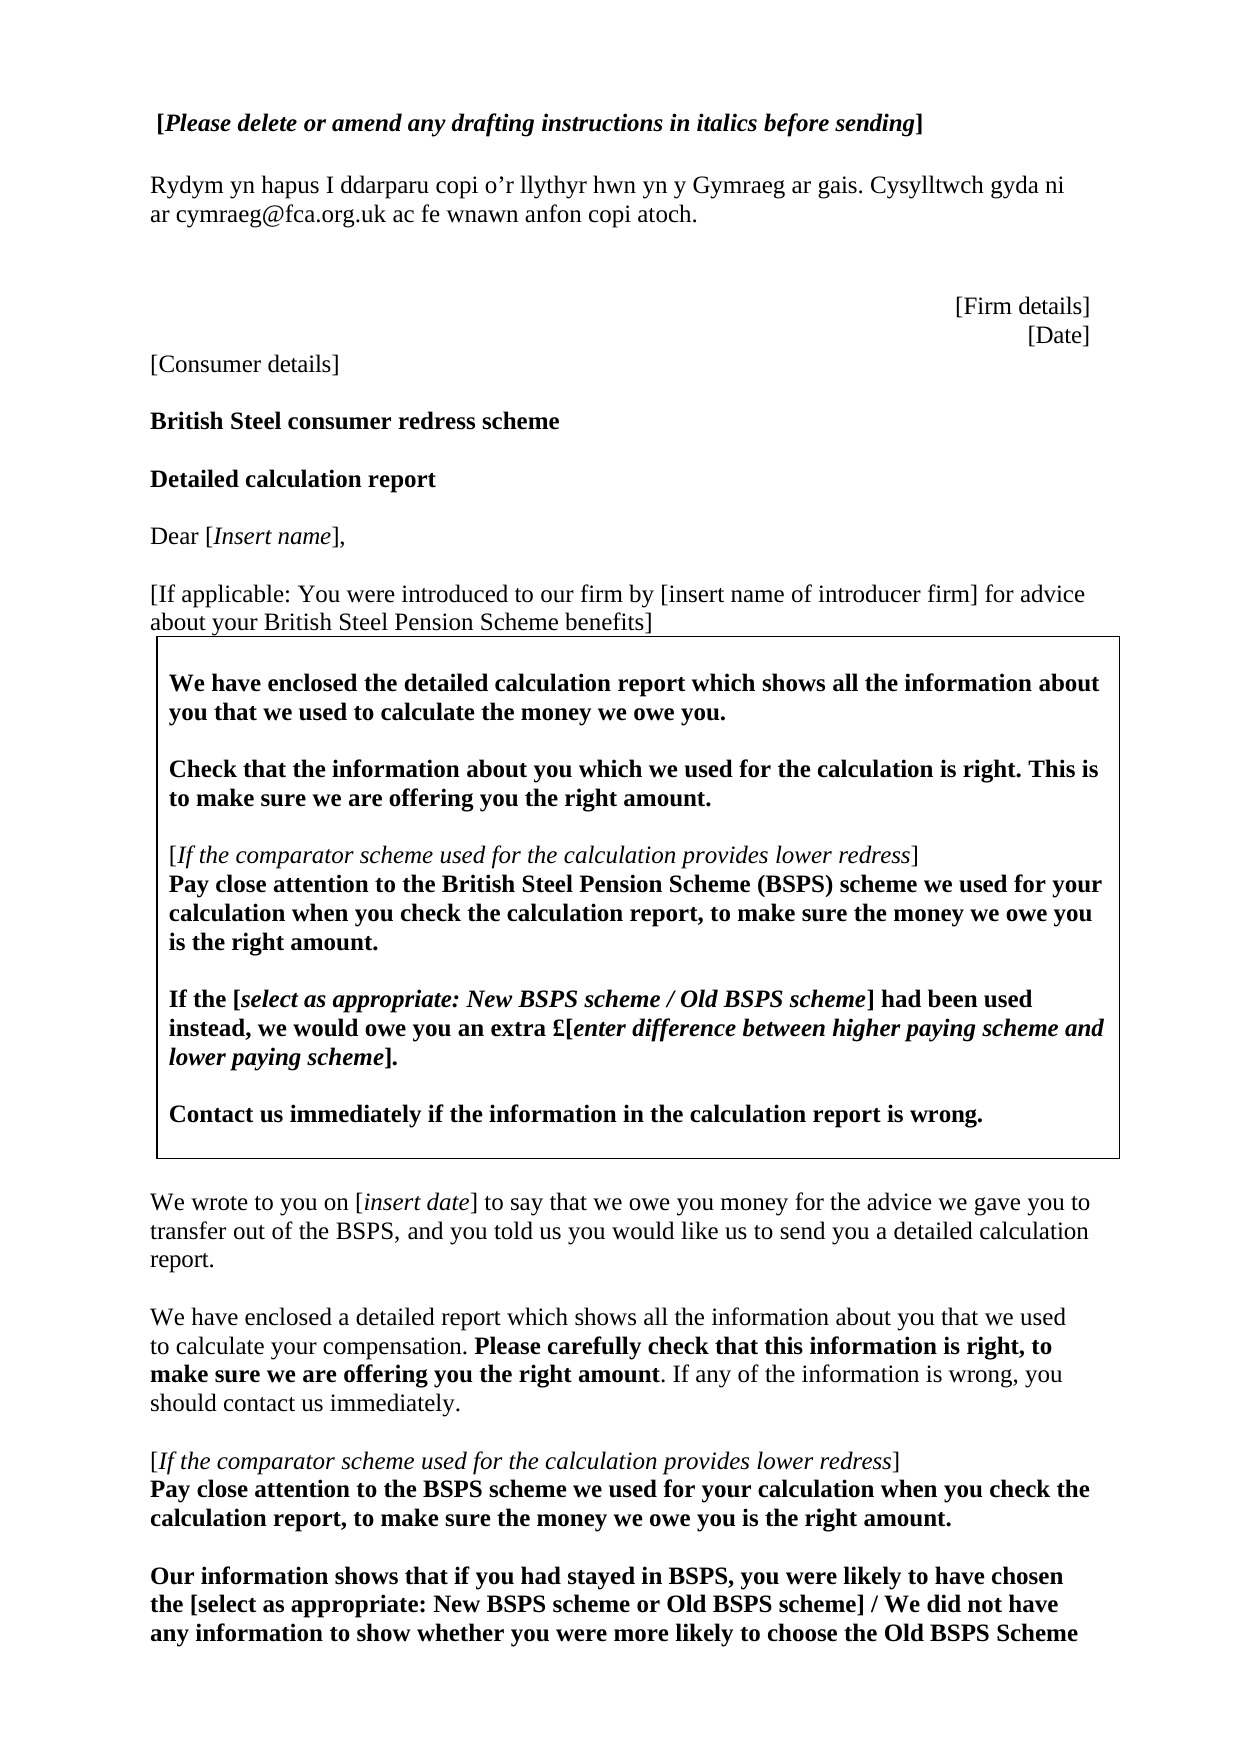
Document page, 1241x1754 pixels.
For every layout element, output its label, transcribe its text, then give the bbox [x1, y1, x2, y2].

text [If applicable: You were introduced to our firm by [insert name of introducer firm] for advice about your British Steel Pension Scheme benefits] [150, 579, 1113, 636]
text We wrote to you on [insert date] to say that we owe you money for the advice we gave you to transfer out of the BSPS, and you told us you would like us to send you a detailed calculation report. [150, 1187, 1090, 1273]
text [Firm details] [930, 291, 1090, 320]
text [Consumer details] [150, 349, 563, 377]
text Rydym yn hapus I ddarparu copi o’r llythyr hwn yn y Gymraeg ar gais. Cysylltwch gyda ni ar cymraeg@fca.org.uk ac fe wnawn anfon copi atoch. [150, 170, 1077, 228]
text [Please delete or amend any drafting instructions in italics before sending] [156, 108, 1113, 137]
text Our information shows that if you had stayed in BSPS, you were likely to have chosen the [select as appropriate: New BSPS scheme or Old BSPS scheme] / We did not have any information to show whether you were more likely to choose the Old BSPS Scheme [150, 1561, 1095, 1647]
text Pay close attention to the BSPS scheme we used for your calculation when you check the calculation report, to make sure the money we owe you is the right amount. [150, 1474, 1113, 1532]
text British Steel consumer redress scheme Detailed calculation report [150, 406, 563, 492]
text [Date] [930, 320, 1090, 349]
text Dear [Insert name], [150, 521, 563, 550]
text [If the comparator scheme used for the calculation provides lower redress] [150, 1446, 1113, 1474]
text We have enclosed a detailed report which shows all the information about you that we used to calculate your compensation. Please carefully check that this information is right, to make sure we are offering you the right amount. If any of the information is wrong, you should contact us immediately. [150, 1302, 1077, 1417]
